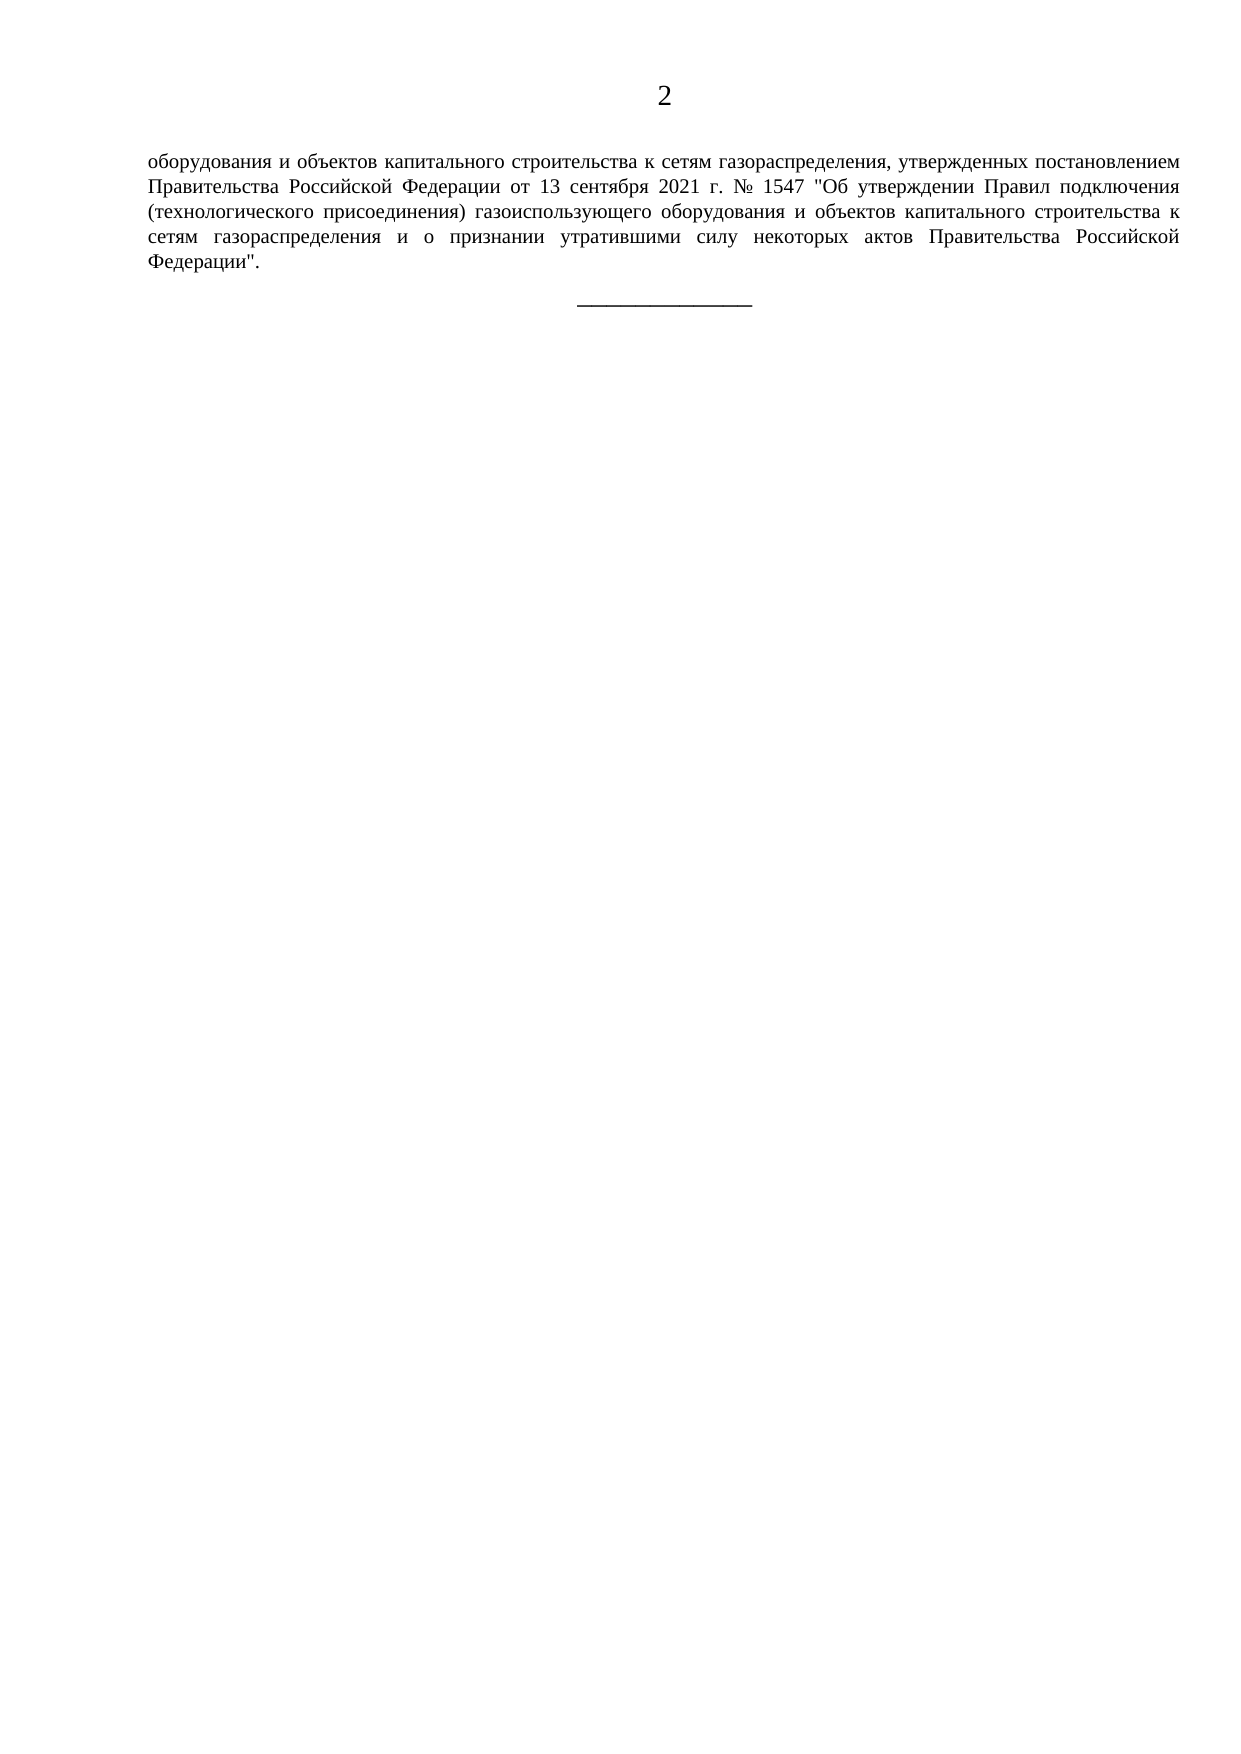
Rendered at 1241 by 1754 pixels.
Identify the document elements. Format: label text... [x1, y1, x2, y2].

text ____________ [148, 273, 1181, 310]
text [148, 148, 1181, 273]
